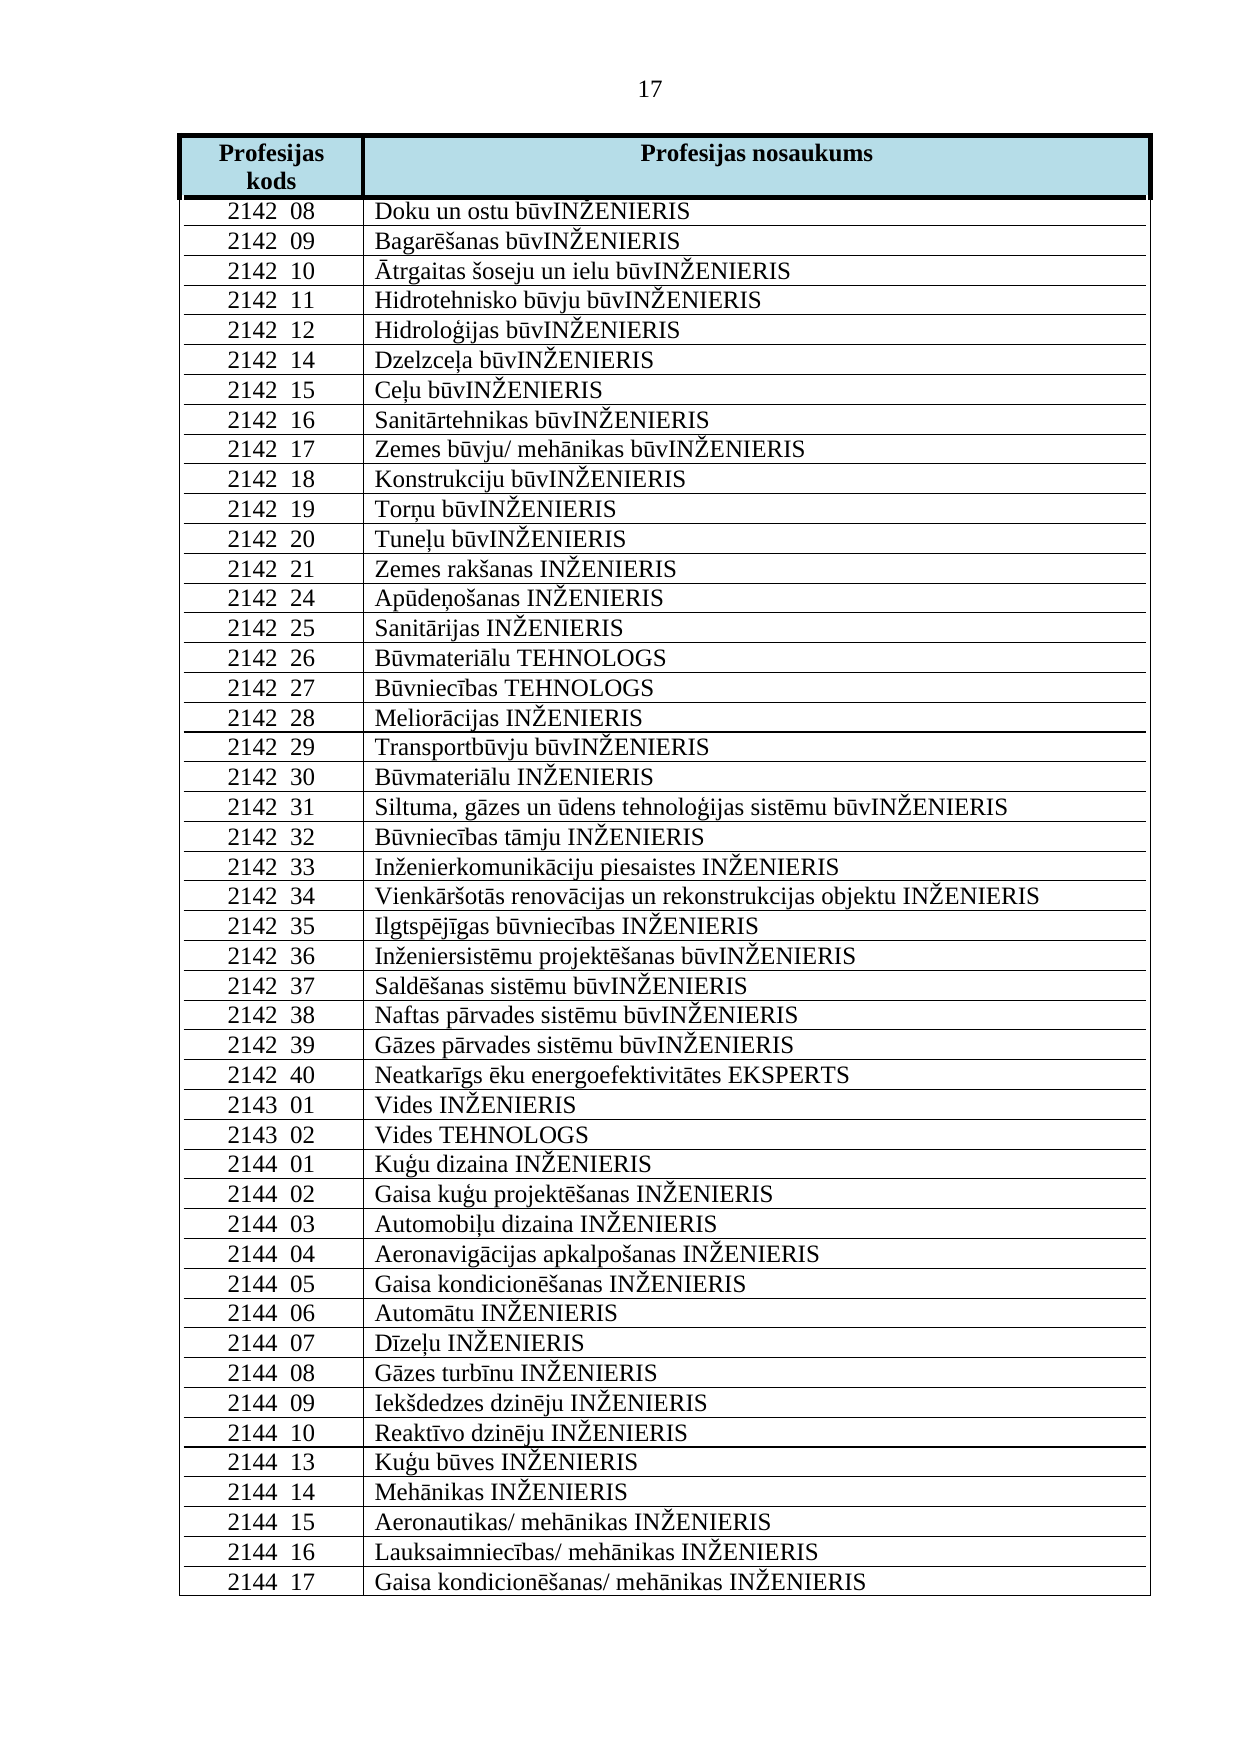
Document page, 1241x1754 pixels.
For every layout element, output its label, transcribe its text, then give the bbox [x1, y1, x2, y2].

table_cell 2142 39 [180, 1029, 363, 1059]
table_header Profesijas kods [182, 138, 361, 195]
table_header Profesijas nosaukums [365, 138, 1148, 195]
table_cell Vienkāršotās renovācijas un rekonstrukcijas objektu INŽENIERIS [364, 880, 1150, 910]
table_cell 2142 18 [180, 463, 363, 493]
table_cell 2144 09 [180, 1387, 363, 1417]
table_cell Doku un ostu būvINŽENIERIS [364, 195, 1150, 225]
table_cell Neatkarīgs ēku energoefektivitātes EKSPERTS [364, 1059, 1150, 1089]
table_cell 2142 24 [180, 583, 363, 612]
table_cell Apūdeņošanas INŽENIERIS [364, 583, 1150, 612]
table_cell Saldēšanas sistēmu būvINŽENIERIS [364, 970, 1150, 999]
table_cell 2142 29 [180, 731, 363, 761]
table_cell Naftas pārvades sistēmu būvINŽENIERIS [364, 1000, 1150, 1029]
table_cell Gaisa kuģu projektēšanas INŽENIERIS [364, 1178, 1150, 1208]
table_cell 2144 04 [180, 1238, 363, 1268]
table_cell 2142 14 [180, 344, 363, 374]
table_cell Mehānikas INŽENIERIS [364, 1476, 1150, 1506]
table_cell 2142 40 [180, 1059, 363, 1089]
table_cell Gāzes turbīnu INŽENIERIS [364, 1357, 1150, 1387]
table_cell Meliorācijas INŽENIERIS [364, 702, 1150, 731]
table_cell 2142 20 [180, 523, 363, 553]
table_cell Zemes rakšanas INŽENIERIS [364, 553, 1150, 582]
table_cell Būvniecības tāmju INŽENIERIS [364, 821, 1150, 851]
table_cell Vides INŽENIERIS [364, 1089, 1150, 1119]
table_cell 2144 16 [180, 1536, 363, 1566]
table_cell Zemes būvju/ mehānikas būvINŽENIERIS [364, 434, 1150, 463]
table_cell 2144 13 [180, 1446, 363, 1476]
table_cell Konstrukciju būvINŽENIERIS [364, 463, 1150, 493]
table_cell 2144 06 [180, 1298, 363, 1327]
table_cell Sanitārijas INŽENIERIS [364, 612, 1150, 642]
table_cell 2144 05 [180, 1268, 363, 1297]
table_cell Aeronavigācijas apkalpošanas INŽENIERIS [364, 1238, 1150, 1268]
table_cell 2144 07 [180, 1327, 363, 1357]
table_cell Ilgtspējīgas būvniecības INŽENIERIS [364, 910, 1150, 940]
table_cell 2142 28 [180, 702, 363, 731]
table_cell 2142 38 [180, 1000, 363, 1029]
table_cell Būvmateriālu INŽENIERIS [364, 761, 1150, 791]
table_cell 2142 10 [180, 255, 363, 284]
table_cell Ceļu būvINŽENIERIS [364, 374, 1150, 404]
table_cell 2144 15 [180, 1506, 363, 1536]
table_cell Kuģu būves INŽENIERIS [364, 1446, 1150, 1476]
table_cell Kuģu dizaina INŽENIERIS [364, 1149, 1150, 1178]
table_cell Vides TEHNOLOGS [364, 1119, 1150, 1148]
table_cell 2144 14 [180, 1476, 363, 1506]
table_cell Gaisa kondicionēšanas/ mehānikas INŽENIERIS [364, 1566, 1150, 1595]
table_cell Gāzes pārvades sistēmu būvINŽENIERIS [364, 1029, 1150, 1059]
table_cell Reaktīvo dzinēju INŽENIERIS [364, 1417, 1150, 1446]
table_cell 2142 34 [180, 880, 363, 910]
table_cell Ātrgaitas šoseju un ielu būvINŽENIERIS [364, 255, 1150, 284]
table_cell 2142 35 [180, 910, 363, 940]
table_cell Inženierkomunikāciju piesaistes INŽENIERIS [364, 851, 1150, 880]
table_cell Tuneļu būvINŽENIERIS [364, 523, 1150, 553]
table_cell 2142 11 [180, 285, 363, 314]
table_cell Siltuma, gāzes un ūdens tehnoloģijas sistēmu būvINŽENIERIS [364, 791, 1150, 821]
table_cell 2142 26 [180, 642, 363, 672]
table_cell Iekšdedzes dzinēju INŽENIERIS [364, 1387, 1150, 1417]
table_cell Automātu INŽENIERIS [364, 1298, 1150, 1327]
table_cell 2144 02 [180, 1178, 363, 1208]
table_cell 2142 09 [180, 225, 363, 255]
table_cell 2142 33 [180, 851, 363, 880]
table_cell Torņu būvINŽENIERIS [364, 493, 1150, 523]
table_cell 2142 08 [180, 195, 363, 225]
table_cell 2144 08 [180, 1357, 363, 1387]
table_cell Būvmateriālu TEHNOLOGS [364, 642, 1150, 672]
table_cell Hidrotehnisko būvju būvINŽENIERIS [364, 285, 1150, 314]
table_cell 2142 21 [180, 553, 363, 582]
table_cell 2142 12 [180, 314, 363, 344]
table_cell 2142 19 [180, 493, 363, 523]
table_cell 2142 27 [180, 672, 363, 702]
table_cell 2142 36 [180, 940, 363, 970]
table_cell Lauksaimniecības/ mehānikas INŽENIERIS [364, 1536, 1150, 1566]
table_cell Sanitārtehnikas būvINŽENIERIS [364, 404, 1150, 433]
table_cell 2142 32 [180, 821, 363, 851]
table_cell Dzelzceļa būvINŽENIERIS [364, 344, 1150, 374]
table_cell 2142 37 [180, 970, 363, 999]
table_cell Bagarēšanas būvINŽENIERIS [364, 225, 1150, 255]
table_cell Gaisa kondicionēšanas INŽENIERIS [364, 1268, 1150, 1297]
table_cell 2144 01 [180, 1149, 363, 1178]
table_cell 2144 03 [180, 1208, 363, 1238]
table_cell Transportbūvju būvINŽENIERIS [364, 731, 1150, 761]
table_cell 2142 15 [180, 374, 363, 404]
table_cell Aeronautikas/ mehānikas INŽENIERIS [364, 1506, 1150, 1536]
table_cell 2144 17 [180, 1566, 363, 1595]
table_cell Automobiļu dizaina INŽENIERIS [364, 1208, 1150, 1238]
table_cell Inženiersistēmu projektēšanas būvINŽENIERIS [364, 940, 1150, 970]
table_cell 2143 01 [180, 1089, 363, 1119]
table_cell 2142 31 [180, 791, 363, 821]
table_cell 2143 02 [180, 1119, 363, 1148]
table_cell Hidroloģijas būvINŽENIERIS [364, 314, 1150, 344]
table_cell Būvniecības TEHNOLOGS [364, 672, 1150, 702]
table_cell 2142 16 [180, 404, 363, 433]
table_cell 2142 17 [180, 434, 363, 463]
table_cell 2144 10 [180, 1417, 363, 1446]
table_cell Dīzeļu INŽENIERIS [364, 1327, 1150, 1357]
table_cell 2142 25 [180, 612, 363, 642]
table_cell 2142 30 [180, 761, 363, 791]
